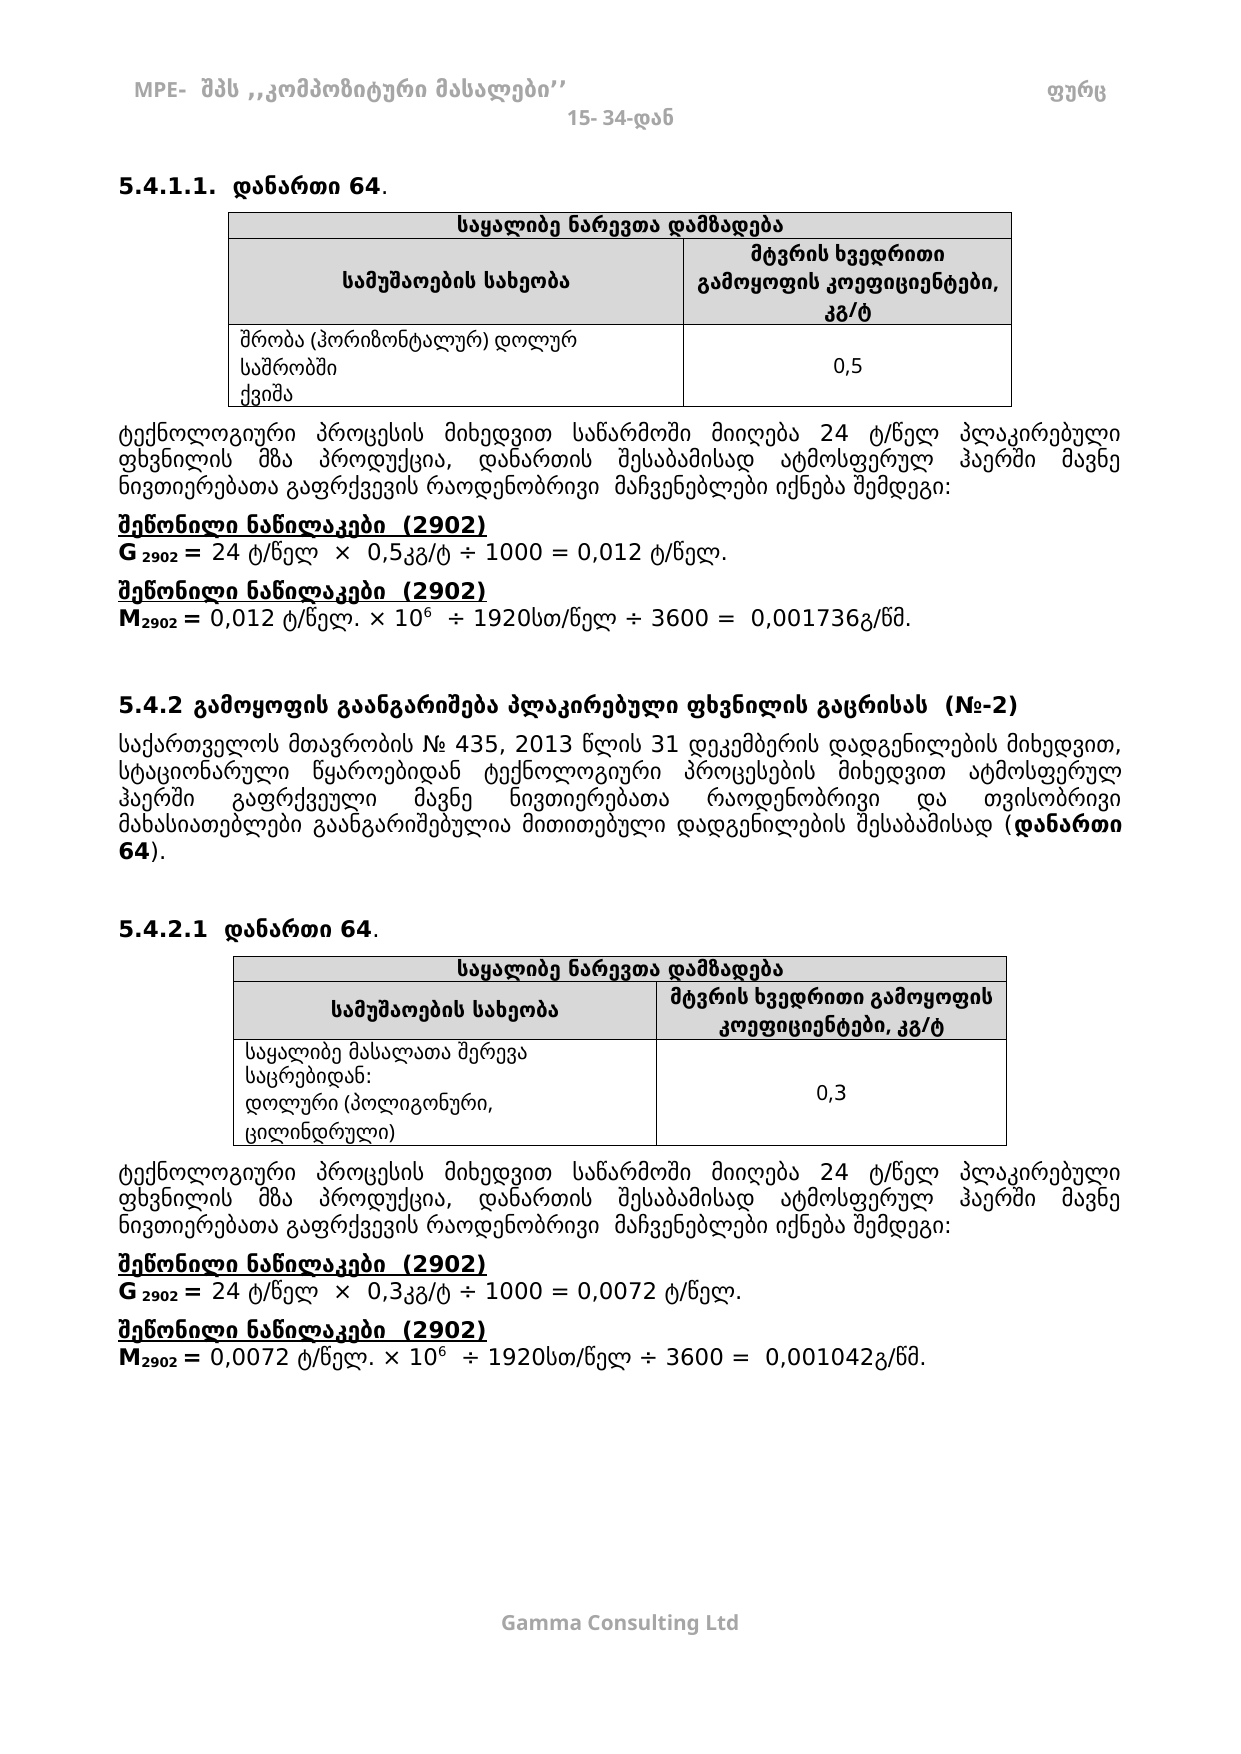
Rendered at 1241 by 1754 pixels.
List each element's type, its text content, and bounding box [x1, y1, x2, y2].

table_cell მტვრის ხვედრითი გამოყოფის კოეფიციენტები, კგ/ტ [684, 239, 1011, 324]
table_cell შრობა (ჰორიზონტალურ) დოლურ საშრობში ქვიშა [229, 325, 683, 406]
subtitle გამოყოფის გაანგარიშება პლაკირებული ფხვნილის გაცრისას (№-2) [118, 692, 1122, 719]
table_cell სამუშაოების სახეობა [229, 239, 683, 324]
text 5.4.2.1 დანართი 64. [118, 917, 1122, 943]
text საქართველოს მთავრობის № 435, 2013 წლის 31 დეკემბერის დადგენილების მიხედვით, სტაციონარული წყაროებიდან ტექნოლოგიური პროცესების მიხედვით ატმოსფერულ ჰაერში გაფრქვეული მავნე ნივთიერებათა რაოდენობრივი და თვისობრივი მახასიათებლები გაანგარიშებულია მითითებული დადგენილების შესაბამისად (დანართი 64). [118, 732, 1122, 865]
text G 2902 = 24 ტ/წელ × 0,3კგ/ტ ÷ 1000 = 0,0072 ტ/წელ. [118, 1278, 1122, 1305]
table_cell 0,3 [657, 1040, 1006, 1145]
table_header საყალიბე ნარევთა დამზადება [229, 213, 1011, 238]
text შეწონილი ნაწილაკები (2902) [118, 512, 1122, 539]
table_cell საყალიბე მასალათა შერევა საცრებიდან: დოლური (პოლიგონური, ცილინდრული) [234, 1040, 656, 1145]
text G 2902 = 24 ტ/წელ × 0,5კგ/ტ ÷ 1000 = 0,012 ტ/წელ. [118, 539, 1122, 566]
text შეწონილი ნაწილაკები (2902) [118, 578, 1122, 605]
text M2902 = 0,012 ტ/წელ. × 106 ÷ 1920სთ/წელ ÷ 3600 = 0,001736გ/წმ. [118, 605, 1122, 631]
table_cell მტვრის ხვედრითი გამოყოფის კოეფიციენტები, კგ/ტ [657, 982, 1006, 1039]
text შეწონილი ნაწილაკები (2902) [118, 1251, 1122, 1278]
text ტექნოლოგიური პროცესის მიხედვით საწარმოში მიიღება 24 ტ/წელ პლაკირებული ფხვნილის მზა პროდუქცია, დანართის შესაბამისად ატმოსფერულ ჰაერში მავნე ნივთიერებათა გაფრქვევის რაოდენობრივი მაჩვენებლები იქნება შემდეგი: [118, 1159, 1122, 1239]
text შეწონილი ნაწილაკები (2902) [118, 1317, 1122, 1344]
table_cell სამუშაოების სახეობა [234, 982, 656, 1039]
table_cell 0,5 [684, 325, 1011, 406]
text M2902 = 0,0072 ტ/წელ. × 106 ÷ 1920სთ/წელ ÷ 3600 = 0,001042გ/წმ. [118, 1344, 1122, 1371]
table_header საყალიბე ნარევთა დამზადება [234, 957, 1006, 981]
text ტექნოლოგიური პროცესის მიხედვით საწარმოში მიიღება 24 ტ/წელ პლაკირებული ფხვნილის მზა პროდუქცია, დანართის შესაბამისად ატმოსფერულ ჰაერში მავნე ნივთიერებათა გაფრქვევის რაოდენობრივი მაჩვენებლები იქნება შემდეგი: [118, 420, 1122, 500]
text 5.4.1.1. დანართი 64. [118, 173, 1122, 200]
